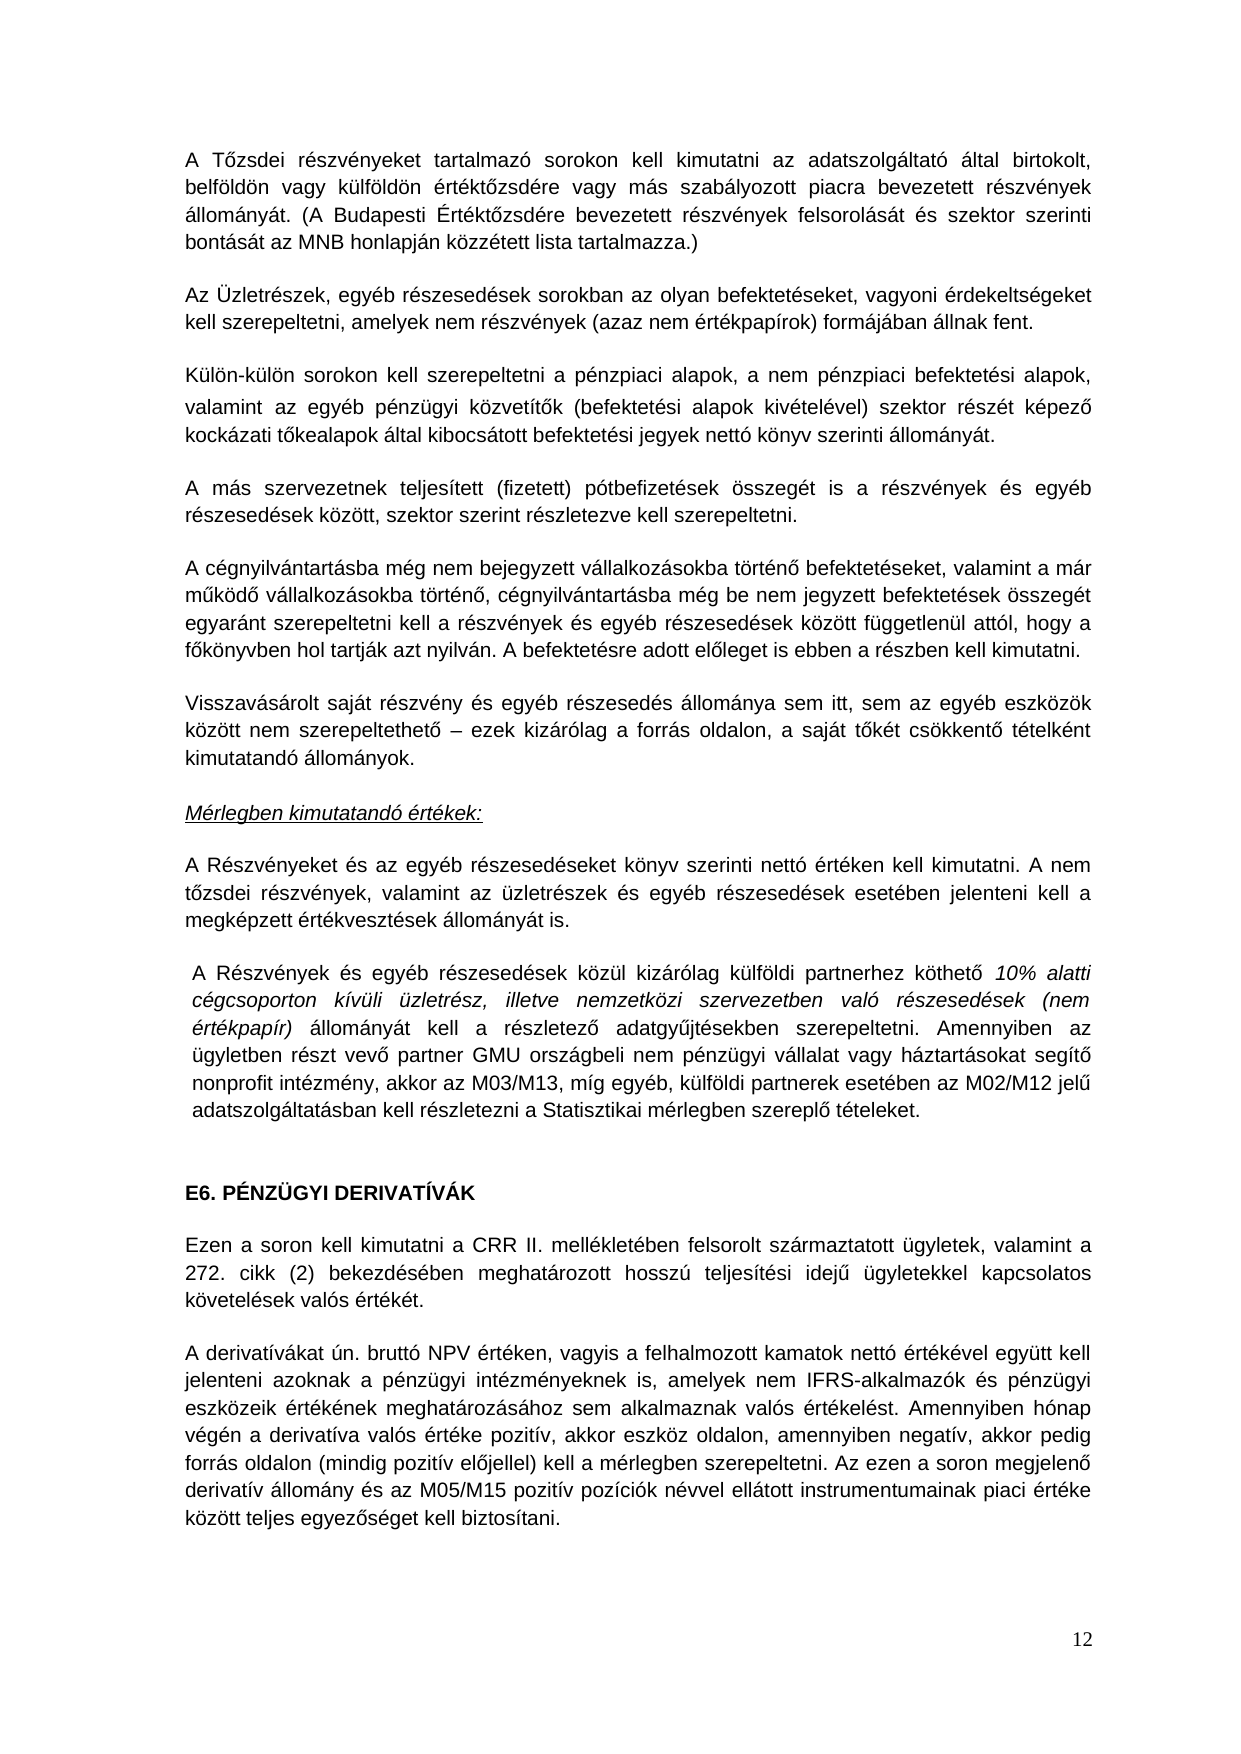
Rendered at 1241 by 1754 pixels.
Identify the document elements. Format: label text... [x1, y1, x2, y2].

list PÉNZÜGYI DERIVATÍVÁK [185, 1181, 1093, 1204]
list Az Üzletrészek, egyéb részesedések sorokban az olyan befektetéseket, vagyoni érdekeltségeket kell szerepeltetni, amelyek nem részvények (azaz nem értékpapírok) formájában állnak fent. [185, 283, 1093, 334]
list A Részvényeket és az egyéb részesedéseket könyv szerinti nettó értéken kell kimutatni. A nem tőzsdei részvények, valamint az üzletrészek és egyéb részesedések esetében jelenteni kell a megképzett értékvesztések állományát is. [185, 853, 1093, 932]
list A Részvények és egyéb részesedések közül kizárólag külföldi partnerhez köthető 10% alatti cégcsoporton kívüli üzletrész, illetve nemzetközi szervezetben való részesedések (nem értékpapír) állományát kell a részletező adatgyűjtésekben szerepeltetni. Amennyiben az ügyletben részt vevő partner GMU országbeli nem pénzügyi vállalat vagy háztartásokat segítő nonprofit intézmény, akkor az M03/M13, míg egyéb, külföldi partnerek esetében az M02/M12 jelű adatszolgáltatásban kell részletezni a Statisztikai mérlegben szereplő tételeket. [192, 961, 1093, 1122]
list A Tőzsdei részvényeket tartalmazó sorokon kell kimutatni az adatszolgáltató által birtokolt, belföldön vagy külföldön értéktőzsdére vagy más szabályozott piacra bevezetett részvények állományát. (A Budapesti Értéktőzsdére bevezetett részvények felsorolását és szektor szerinti bontását az MNB honlapján közzétett lista tartalmazza.) [185, 148, 1093, 254]
text Ezen a soron kell kimutatni a CRR II. mellékletében felsorolt származtatott ügyletek, valamint a 272. cikk (2) bekezdésében meghatározott hosszú teljesítési idejű ügyletekkel kapcsolatos követelések valós értékét. [185, 1233, 1093, 1312]
text Mérlegben kimutatandó értékek: [185, 801, 1093, 824]
list A más szervezetnek teljesített (fizetett) pótbefizetések összegét is a részvények és egyéb részesedések között, szektor szerint részletezve kell szerepeltetni. [185, 476, 1093, 527]
list A cégnyilvántartásba még nem bejegyzett vállalkozásokba történő befektetéseket, valamint a már működő vállalkozásokba történő, cégnyilvántartásba még be nem jegyzett befektetések összegét egyaránt szerepeltetni kell a részvények és egyéb részesedések között függetlenül attól, hogy a főkönyvben hol tartják azt nyilván. A befektetésre adott előleget is ebben a részben kell kimutatni. [185, 556, 1093, 662]
text Külön-külön sorokon kell szerepeltetni a pénzpiaci alapok, a nem pénzpiaci befektetési alapok, valamint az egyéb pénzügyi közvetítők (befektetési alapok kivételével) szektor részét képező kockázati tőkealapok által kibocsátott befektetési jegyek nettó könyv szerinti állományát. [185, 363, 1093, 447]
list Visszavásárolt saját részvény és egyéb részesedés állománya sem itt, sem az egyéb eszközök között nem szerepeltethető – ezek kizárólag a forrás oldalon, a saját tőkét csökkentő tételként kimutatandó állományok. [185, 691, 1093, 769]
text A derivatívákat ún. bruttó NPV értéken, vagyis a felhalmozott kamatok nettó értékével együtt kell jelenteni azoknak a pénzügyi intézményeknek is, amelyek nem IFRS-alkalmazók és pénzügyi eszközeik értékének meghatározásához sem alkalmaznak valós értékelést. Amennyiben hónap végén a derivatíva valós értéke pozitív, akkor eszköz oldalon, amennyiben negatív, akkor pedig forrás oldalon (mindig pozitív előjellel) kell a mérlegben szerepeltetni. Az ezen a soron megjelenő derivatív állomány és az M05/M15 pozitív pozíciók névvel ellátott instrumentumainak piaci értéke között teljes egyezőséget kell biztosítani. [185, 1341, 1093, 1529]
